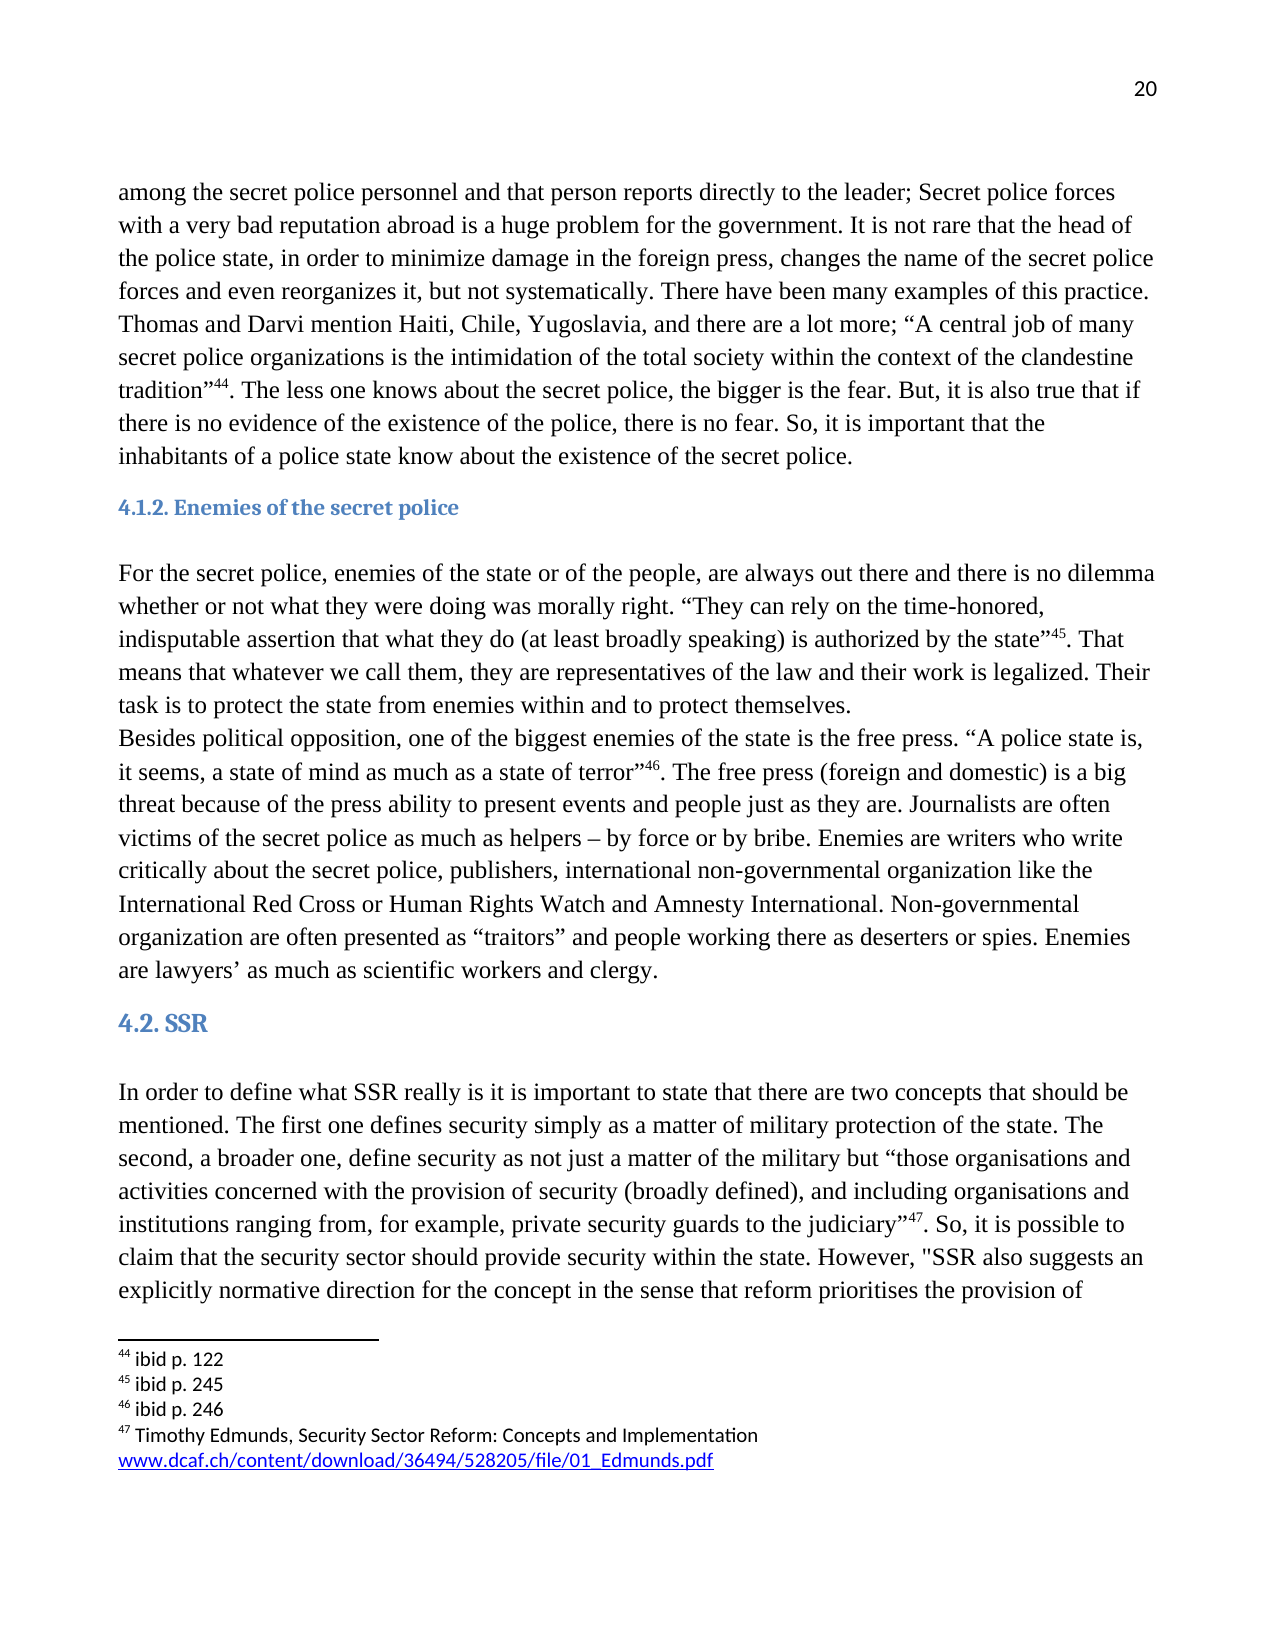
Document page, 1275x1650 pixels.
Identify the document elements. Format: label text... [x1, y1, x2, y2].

subtitle 4.2. SSR [118, 1008, 1157, 1040]
text Besides political opposition, one of the biggest enemies of the state is the free press. “A police state is, it seems, a state of mind as much as a state of terror”. The free press (foreign and domestic) is a big threat because of the press ability to present events and people just as they are. Journalists are often victims of the secret police as much as helpers – by force or by bribe. Enemies are writers who write critically about the secret police, publishers, international non-governmental organization like the International Red Cross or Human Rights Watch and Amnesty International. Non-governmental organization are often presented as “traitors” and people working there as deserters or spies. Enemies are lawyers’ as much as scientific workers and clergy. [118, 723, 1157, 983]
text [118, 177, 1157, 470]
text For the secret police, enemies of the state or of the people, are always out there and there is no dilemma whether or not what they were doing was morally right. “They can rely on the time-honored, indisputable assertion that what they do (at least broadly speaking) is authorized by the state”. That means that whatever we call them, they are representatives of the law and their work is legalized. Their task is to protect the state from enemies within and to protect themselves. [118, 558, 1157, 719]
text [118, 1077, 1157, 1304]
subtitle 4.1.2. Enemies of the secret police [118, 495, 1157, 522]
